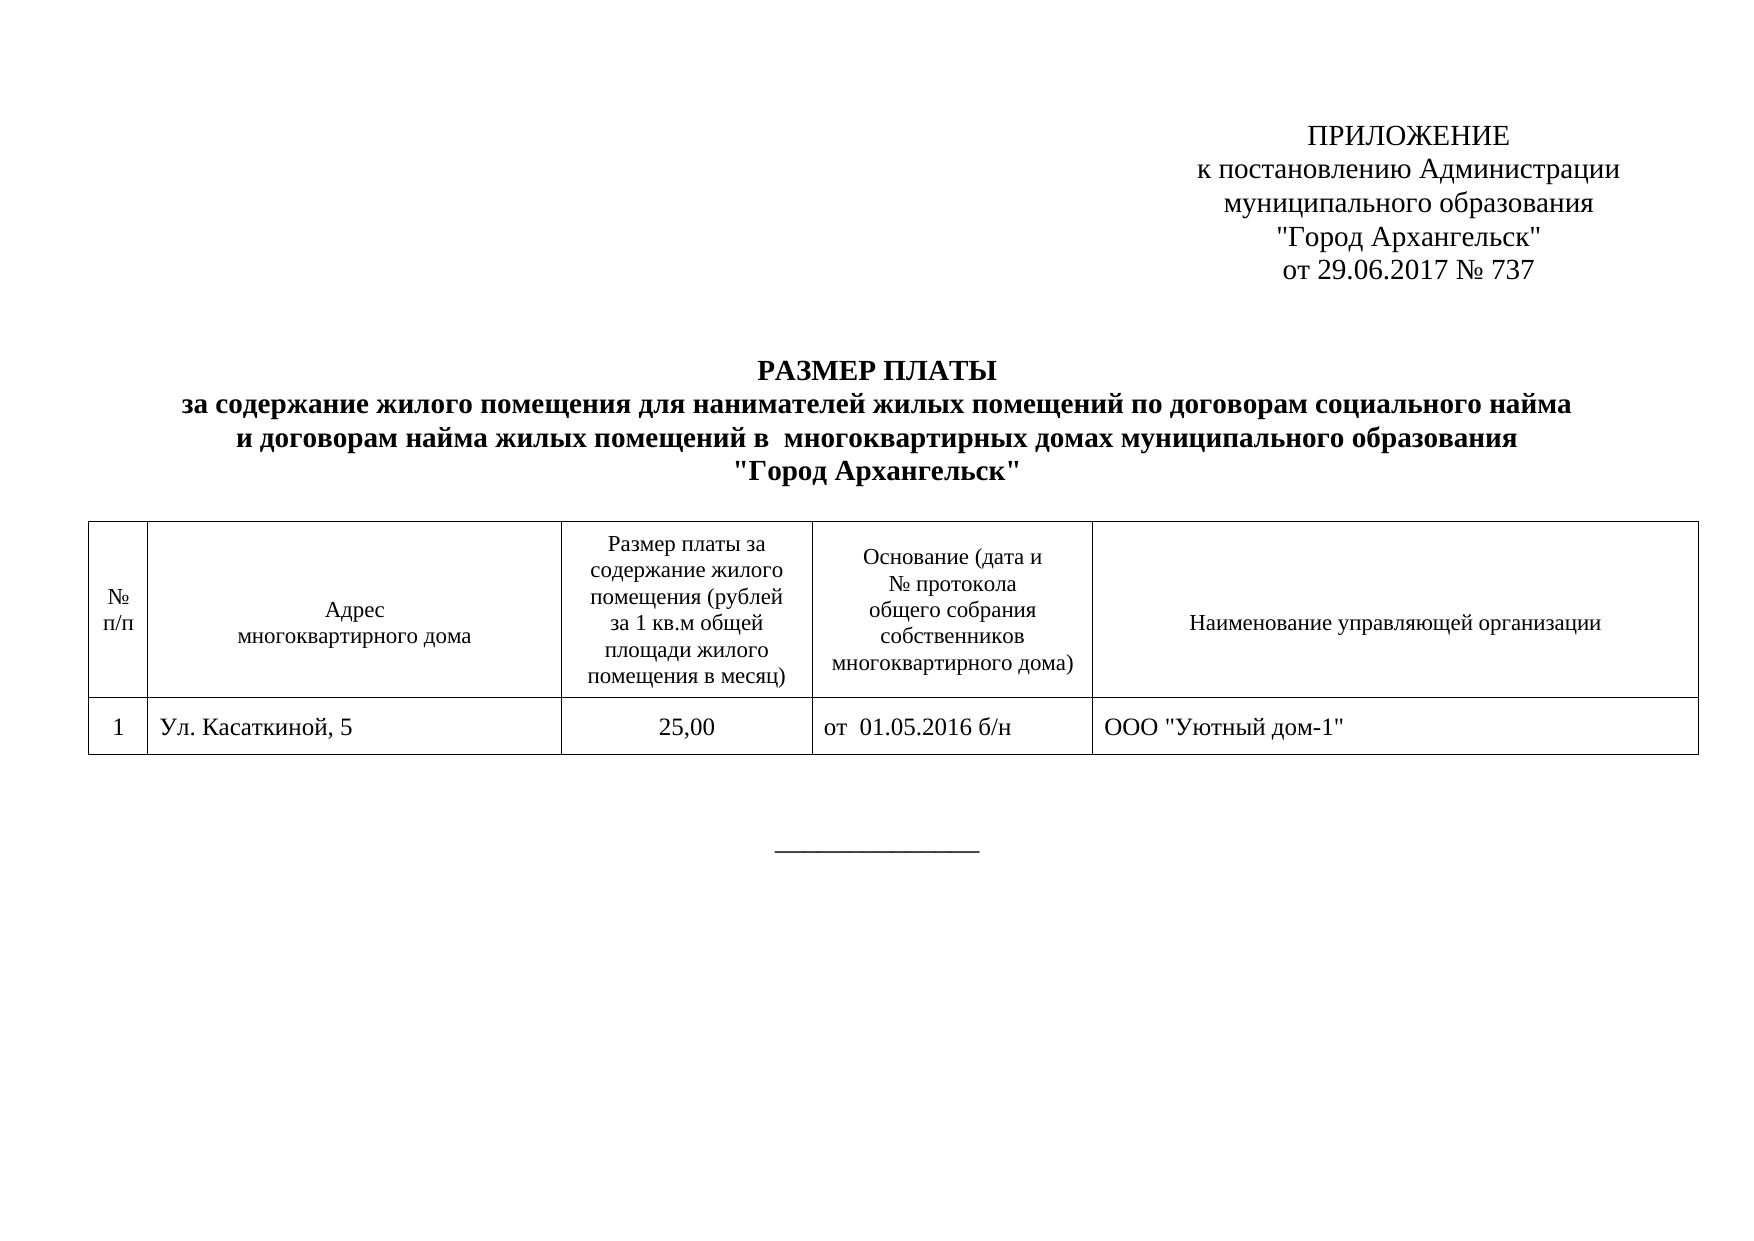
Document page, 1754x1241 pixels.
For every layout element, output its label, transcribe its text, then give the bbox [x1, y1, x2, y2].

table_header № п/п [89, 522, 147, 697]
text от 29.06.2017 № 737 [1181, 252, 1636, 286]
text ______________ [118, 822, 1636, 856]
text РАЗМЕР ПЛАТЫ [118, 353, 1636, 386]
table_cell 25,00 [562, 698, 812, 754]
text муниципального образования [1181, 185, 1636, 219]
text "Город Архангельск" [118, 453, 1636, 487]
text за содержание жилого помещения для нанимателей жилых помещений по договорам социального найма [118, 386, 1636, 420]
table_header Адрес многоквартирного дома [148, 522, 561, 697]
text ПРИЛОЖЕНИЕ [1181, 118, 1636, 152]
table_cell от 01.05.2016 б/н [813, 698, 1092, 754]
text и договорам найма жилых помещений в многоквартирных домах муниципального образования [118, 420, 1636, 453]
text "Город Архангельск" [1181, 219, 1636, 252]
table_cell Ул. Касаткиной, 5 [148, 698, 561, 754]
text к постановлению Администрации [1181, 152, 1636, 185]
table_header Наименование управляющей организации [1093, 522, 1698, 697]
table_header Основание (дата и № протокола общего собрания собственников многоквартирного дома) [813, 522, 1092, 697]
table_header Размер платы за содержание жилого помещения (рублей за 1 кв.м общей площади жилого помещения в месяц) [562, 522, 812, 697]
table_cell 1 [89, 698, 147, 754]
table_cell ООО "Уютный дом-1" [1093, 698, 1698, 754]
